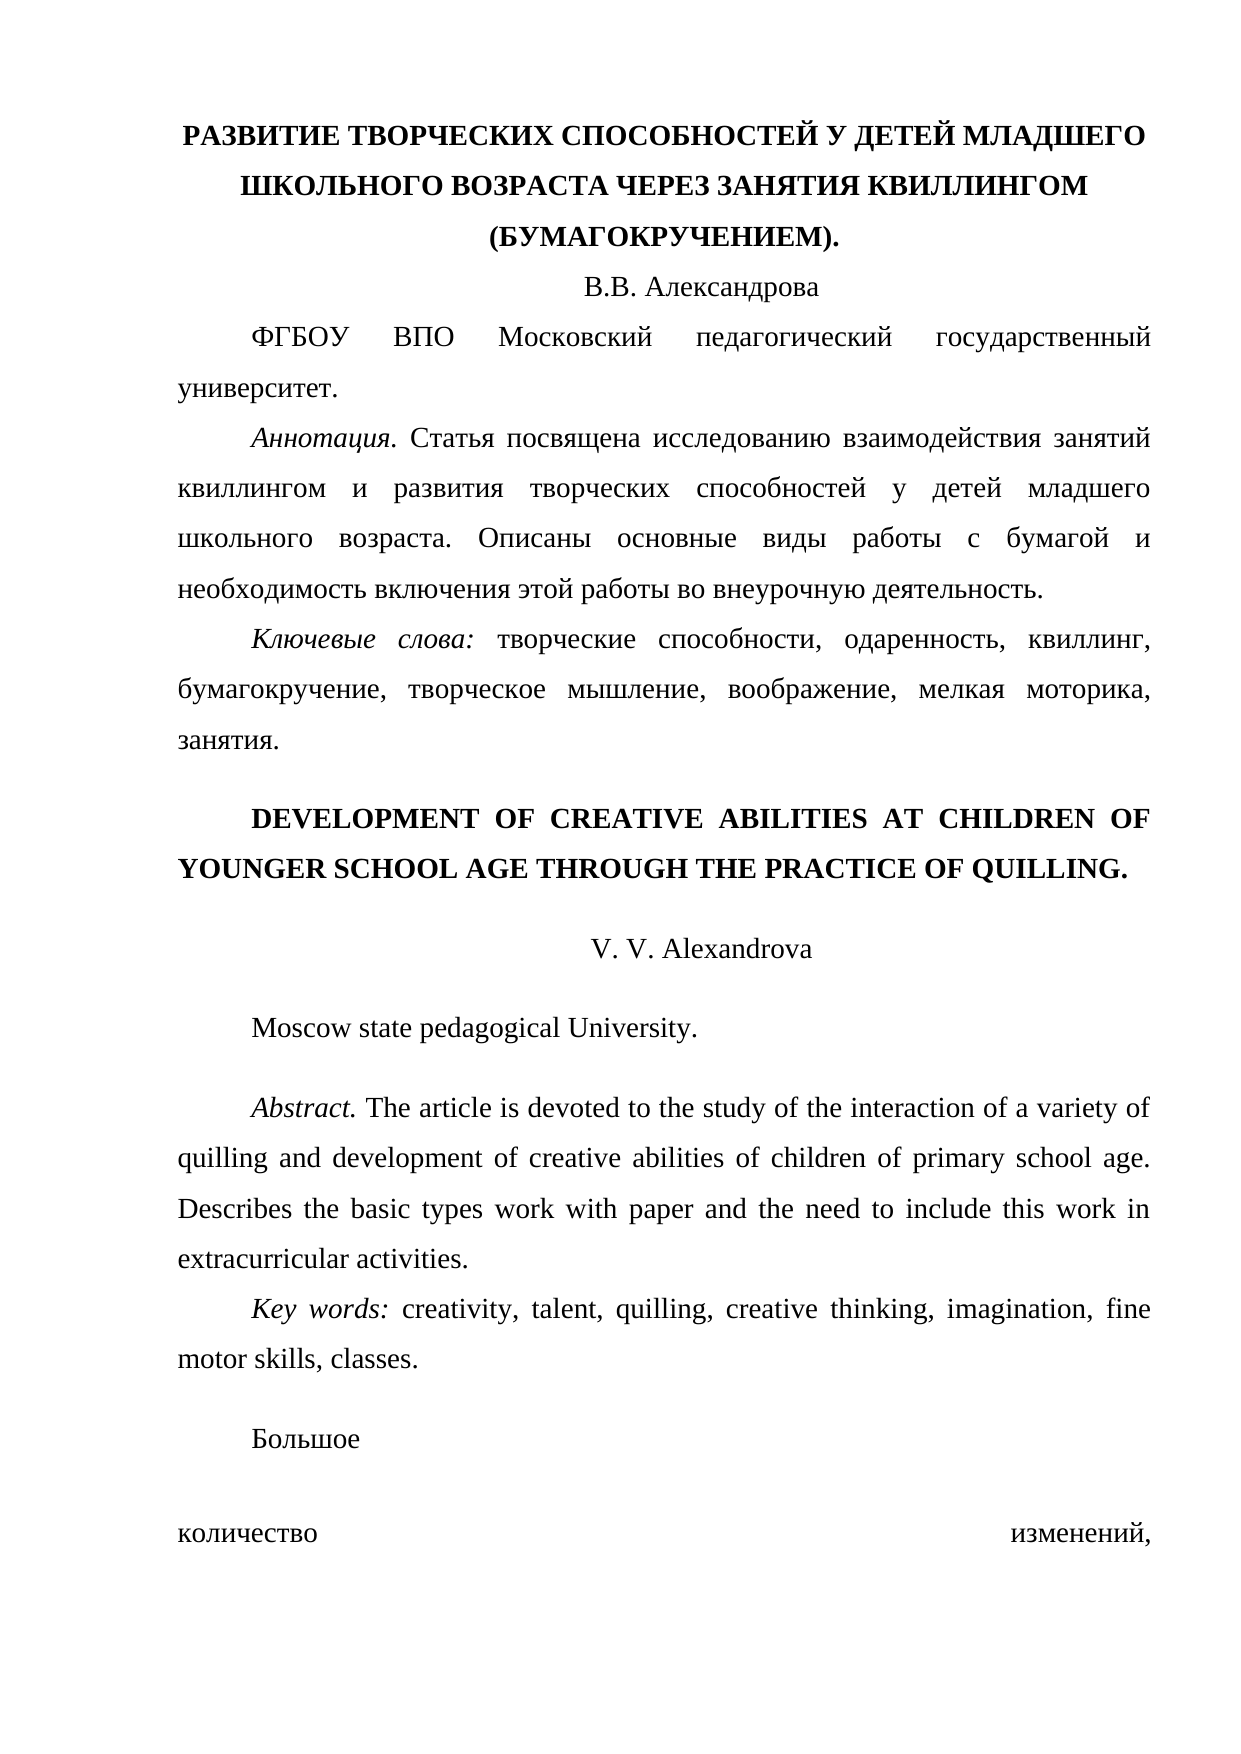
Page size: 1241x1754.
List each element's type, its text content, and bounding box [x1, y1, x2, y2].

text РАЗВИТИЕ ТВОРЧЕСКИХ СПОСОБНОСТЕЙ У ДЕТЕЙ МЛАДШЕГО ШКОЛЬНОГО ВОЗРАСТА ЧЕРЕЗ ЗАНЯТИЯ КВИЛЛИНГОМ (БУМАГОКРУЧЕНИЕМ). [177, 118, 1152, 252]
text Moscow state pedagogical University. [177, 1011, 1152, 1044]
text Ключевые слова: творческие способности, одаренность, квиллинг, бумагокручение, творческое мышление, воображение, мелкая моторика, занятия. [177, 621, 1152, 755]
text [177, 1421, 1152, 1587]
text Key words: creativity, talent, quilling, creative thinking, imagination, fine motor skills, classes. [177, 1291, 1152, 1375]
text В.В. Александрова [177, 269, 1152, 303]
text Аннотация. Статья посвящена исследованию взаимодействия занятий квиллингом и развития творческих способностей у детей младшего школьного возраста. Описаны основные виды работы с бумагой и необходимость включения этой работы во внеурочную деятельность. [177, 420, 1152, 604]
text ФГБОУ ВПО Московский педагогический государственный университет. [177, 319, 1152, 403]
text DEVELOPMENT OF CREATIVE ABILITIES AT CHILDREN OF YOUNGER SCHOOL AGE THROUGH THE PRACTICE OF QUILLING. [177, 801, 1152, 885]
text V. V. Alexandrova [177, 931, 1152, 965]
text Abstract. The article is devoted to the study of the interaction of a variety of quilling and development of creative abilities of children of primary school age. Describes the basic types work with paper and the need to include this work in extracurricular activities. [177, 1090, 1152, 1274]
